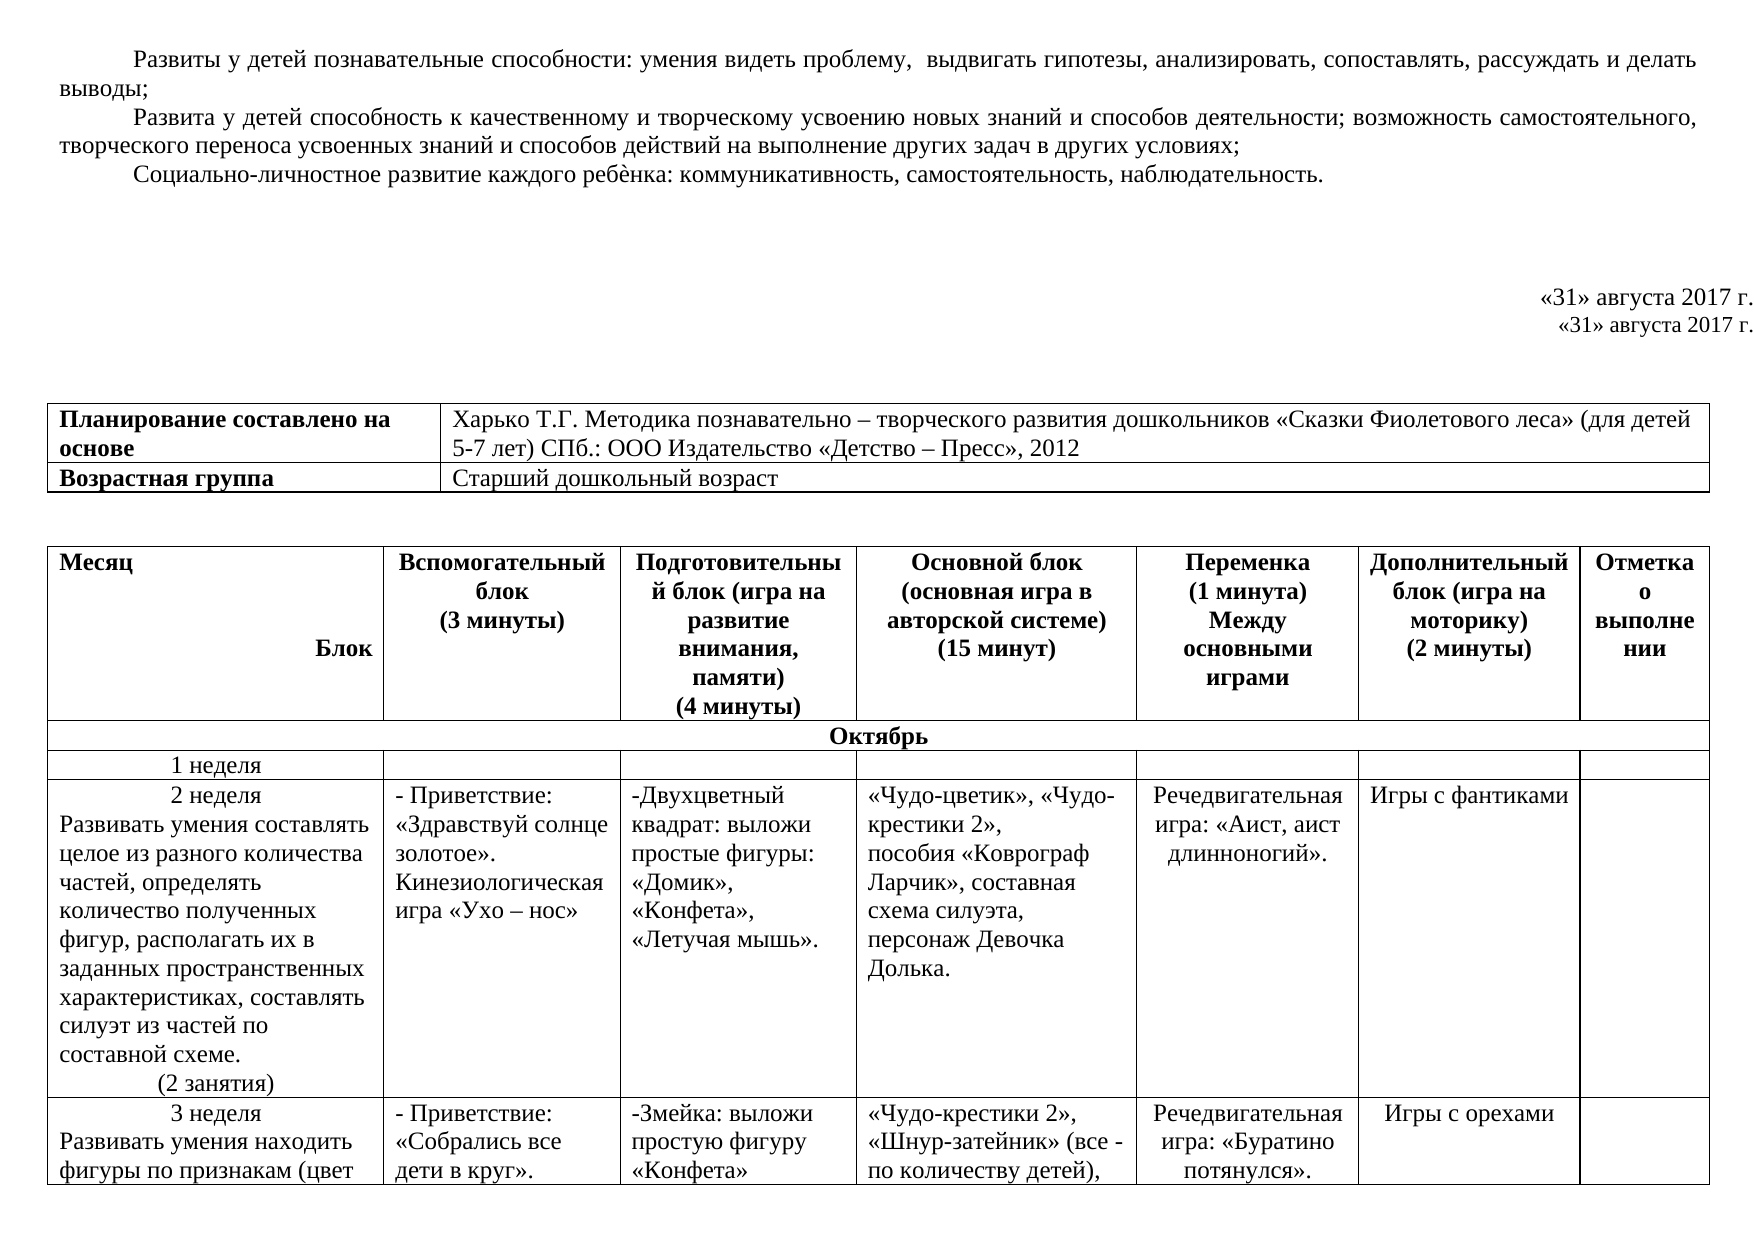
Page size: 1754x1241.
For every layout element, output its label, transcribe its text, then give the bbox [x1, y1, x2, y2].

table_cell Старший дошкольный возраст [441, 463, 1709, 491]
table_header Отметка о выполнении [1581, 547, 1709, 720]
table_cell [1359, 751, 1579, 779]
table_cell [1137, 751, 1358, 779]
table_cell «Чудо-цветик», «Чудо-крестики 2», пособия «Коврограф Ларчик», составная схема силуэта, персонаж Девочка Долька. [857, 780, 1136, 1097]
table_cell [48, 1098, 383, 1184]
table_cell 2 неделя Развивать умения составлять целое из разного количества частей, определять количество полученных фигур, располагать их в заданных пространственных характеристиках, составлять силуэт из частей по составной схеме. (2 занятия) [48, 780, 383, 1097]
table_cell [384, 751, 620, 779]
table_header Основной блок (основная игра в авторской системе) (15 минут) [857, 547, 1136, 720]
text Развиты у детей познавательные способности: умения видеть проблему, выдвигать гипотезы, анализировать, сопоставлять, рассуждать и делать выводы; [59, 44, 1698, 102]
table_cell [1581, 751, 1709, 779]
text Развита у детей способность к качественному и творческому усвоению новых знаний и способов деятельности; возможность самостоятельного, творческого переноса усвоенных знаний и способов действий на выполнение других задач в других условиях; [59, 102, 1698, 159]
text «31» августа 2017 г. [115, 282, 1754, 311]
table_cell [384, 1098, 620, 1184]
text «31» августа 2017 г. [115, 311, 1754, 338]
table_header Переменка (1 минута) Между основными играми [1137, 547, 1358, 720]
table_cell Возрастная группа [48, 463, 440, 491]
table_cell Игры с фантиками [1359, 780, 1579, 1097]
table_header Вспомогательный блок (3 минуты) [384, 547, 620, 720]
table_header Харько Т.Г. Методика познавательно – творческого развития дошкольников «Сказки Фиолетового леса» (для детей 5-7 лет) СПб.: ООО Издательство «Детство – Пресс», 2012 [441, 404, 1709, 462]
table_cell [1137, 1098, 1358, 1184]
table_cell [621, 1098, 856, 1184]
table_header Планирование составлено на основе [48, 404, 440, 462]
table_cell - Приветствие: «Здравствуй солнце золотое». Кинезиологическая игра «Ухо – нос» [384, 780, 620, 1097]
table_header Месяц Блок [48, 547, 383, 720]
table_header Подготовительный блок (игра на развитие внимания, памяти) (4 минуты) [621, 547, 856, 720]
table_cell [1581, 780, 1709, 1097]
text Социально-личностное развитие каждого ребѐнка: коммуникативность, самостоятельность, наблюдательность. [59, 159, 1698, 188]
table_cell [621, 751, 856, 779]
table_cell Октябрь [48, 721, 1709, 749]
table_cell -Двухцветный квадрат: выложи простые фигуры: «Домик», «Конфета», «Летучая мышь». [621, 780, 856, 1097]
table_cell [857, 1098, 1136, 1184]
table_header Дополнительный блок (игра на моторику) (2 минуты) [1359, 547, 1579, 720]
table_cell [1581, 1098, 1709, 1184]
table_cell 1 неделя [48, 751, 383, 779]
table_cell [857, 751, 1136, 779]
table_cell Речедвигательная игра: «Аист, аист длинноногий». [1137, 780, 1358, 1097]
table_cell Игры с орехами [1359, 1098, 1579, 1184]
